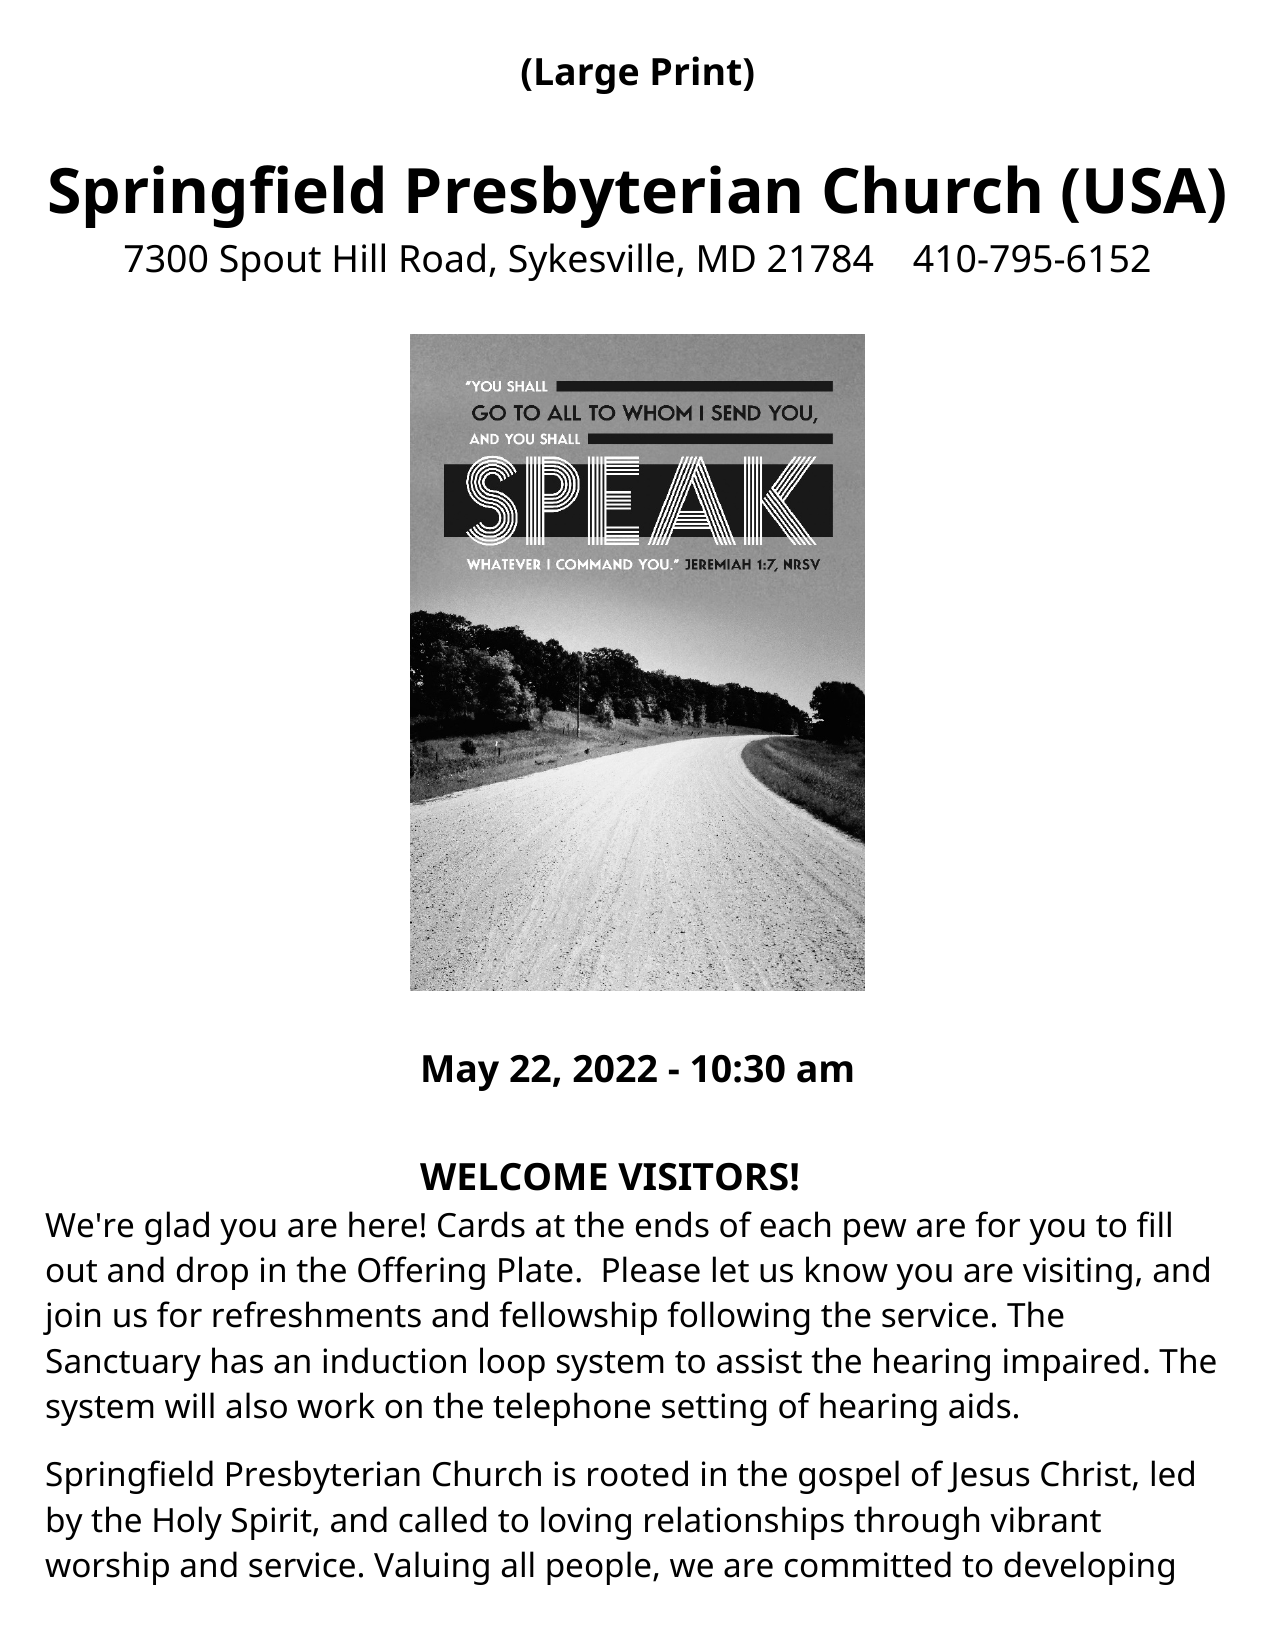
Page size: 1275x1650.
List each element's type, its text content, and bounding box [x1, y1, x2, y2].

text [45, 1451, 1230, 1587]
text (Large Print) [45, 45, 1230, 96]
text WELCOME VISITORS! We're glad you are here! Cards at the ends of each pew are for you to fill out and drop in the Offering Plate. Please let us know you are visiting, and join us for refreshments and fellowship following the service. The Sanctuary has an induction loop system to assist the hearing impaired. The system will also work on the telephone setting of hearing aids. [45, 1150, 1230, 1428]
text May 22, 2022 - 10:30 am [45, 1042, 1230, 1093]
text 7300 Spout Hill Road, Sykesville, MD 21784 410-795-6152 [45, 232, 1230, 283]
picture [410, 334, 865, 991]
text Springfield Presbyterian Church (USA) [45, 147, 1230, 232]
